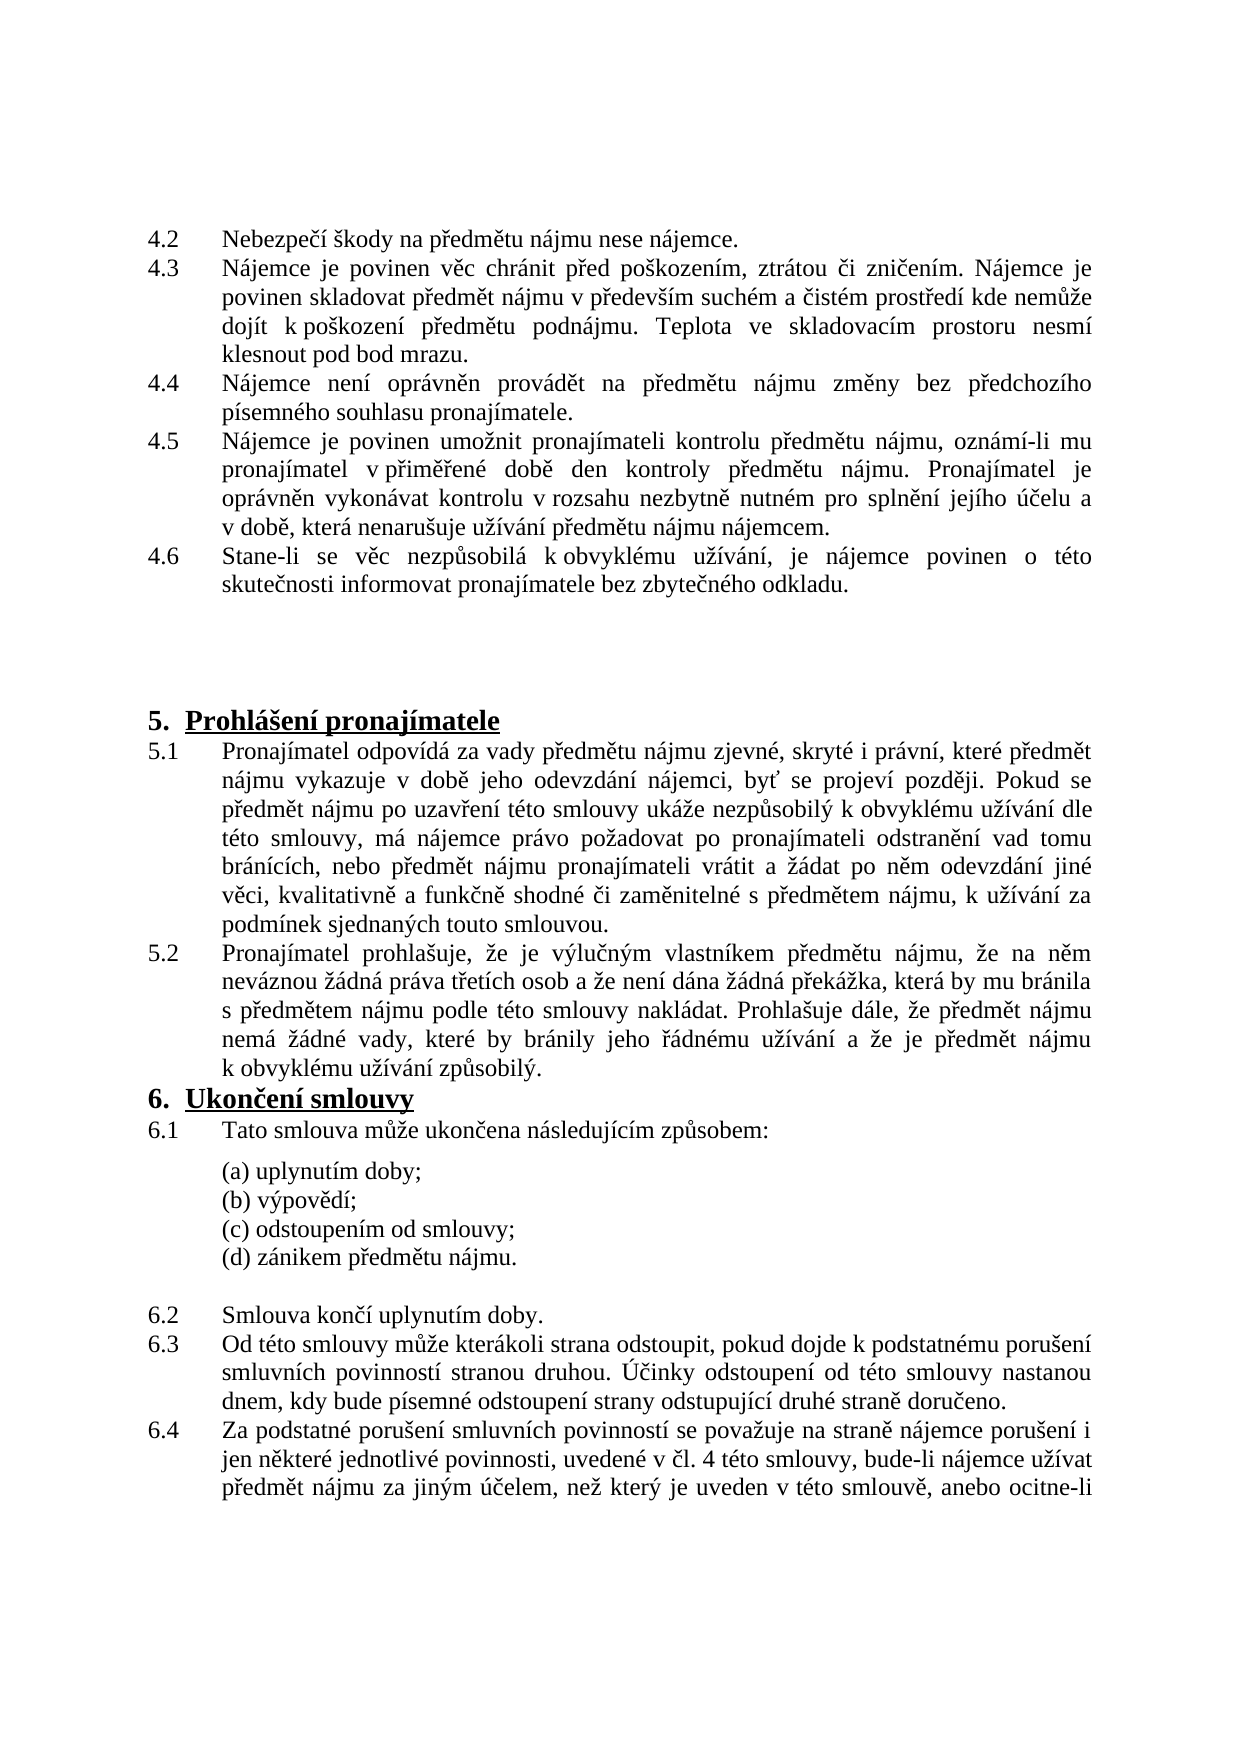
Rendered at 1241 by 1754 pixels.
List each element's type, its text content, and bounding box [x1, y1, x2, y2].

list Nájemce není oprávněn provádět na předmětu nájmu změny bez předchozího písemného souhlasu pronajímatele. [148, 368, 1092, 426]
list Smlouva končí uplynutím doby. [148, 1300, 1092, 1329]
list Stane-li se věc nezpůsobilá k obvyklému užívání, je nájemce povinen o této skutečnosti informovat pronajímatele bez zbytečného odkladu. [148, 541, 1092, 598]
text (c) odstoupením od smlouvy; [222, 1214, 1092, 1242]
list Nebezpečí škody na předmětu nájmu nese nájemce. [148, 224, 1092, 253]
list Tato smlouva může ukončena následujícím způsobem: [148, 1115, 1092, 1144]
text (b) výpovědí; [222, 1185, 1092, 1214]
list Pronajímatel prohlašuje, že je výlučným vlastníkem předmětu nájmu, že na něm neváznou žádná práva třetích osob a že není dána žádná překážka, která by mu bránila s předmětem nájmu podle této smlouvy nakládat. Prohlašuje dále, že předmět nájmu nemá žádné vady, které by bránily jeho řádnému užívání a že je předmět nájmu k obvyklému užívání způsobilý. [148, 938, 1092, 1081]
text (d) zánikem předmětu nájmu. [222, 1242, 1092, 1271]
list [148, 1415, 1092, 1501]
list Ukončení smlouvy [148, 1081, 1092, 1115]
list Od této smlouvy může kterákoli strana odstoupit, pokud dojde k podstatnému porušení smluvních povinností stranou druhou. Účinky odstoupení od této smlouvy nastanou dnem, kdy bude písemné odstoupení strany odstupující druhé straně doručeno. [148, 1329, 1092, 1415]
list Prohlášení pronajímatele [148, 703, 1092, 736]
text (a) uplynutím doby; [222, 1156, 1092, 1185]
list Pronajímatel odpovídá za vady předmětu nájmu zjevné, skryté i právní, které předmět nájmu vykazuje v době jeho odevzdání nájemci, byť se projeví později. Pokud se předmět nájmu po uzavření této smlouvy ukáže nezpůsobilý k obvyklému užívání dle této smlouvy, má nájemce právo požadovat po pronajímateli odstranění vad tomu bránících, nebo předmět nájmu pronajímateli vrátit a žádat po něm odevzdání jiné věci, kvalitativně a funkčně shodné či zaměnitelné s předmětem nájmu, k užívání za podmínek sjednaných touto smlouvou. [148, 736, 1092, 938]
list Nájemce je povinen věc chránit před poškozením, ztrátou či zničením. Nájemce je povinen skladovat předmět nájmu v především suchém a čistém prostředí kde nemůže dojít k poškození předmětu podnájmu. Teplota ve skladovacím prostoru nesmí klesnout pod bod mrazu. [148, 253, 1092, 368]
list Nájemce je povinen umožnit pronajímateli kontrolu předmětu nájmu, oznámí-li mu pronajímatel v přiměřené době den kontroly předmětu nájmu. Pronajímatel je oprávněn vykonávat kontrolu v rozsahu nezbytně nutném pro splnění jejího účelu a v době, která nenarušuje užívání předmětu nájmu nájemcem. [148, 426, 1092, 541]
